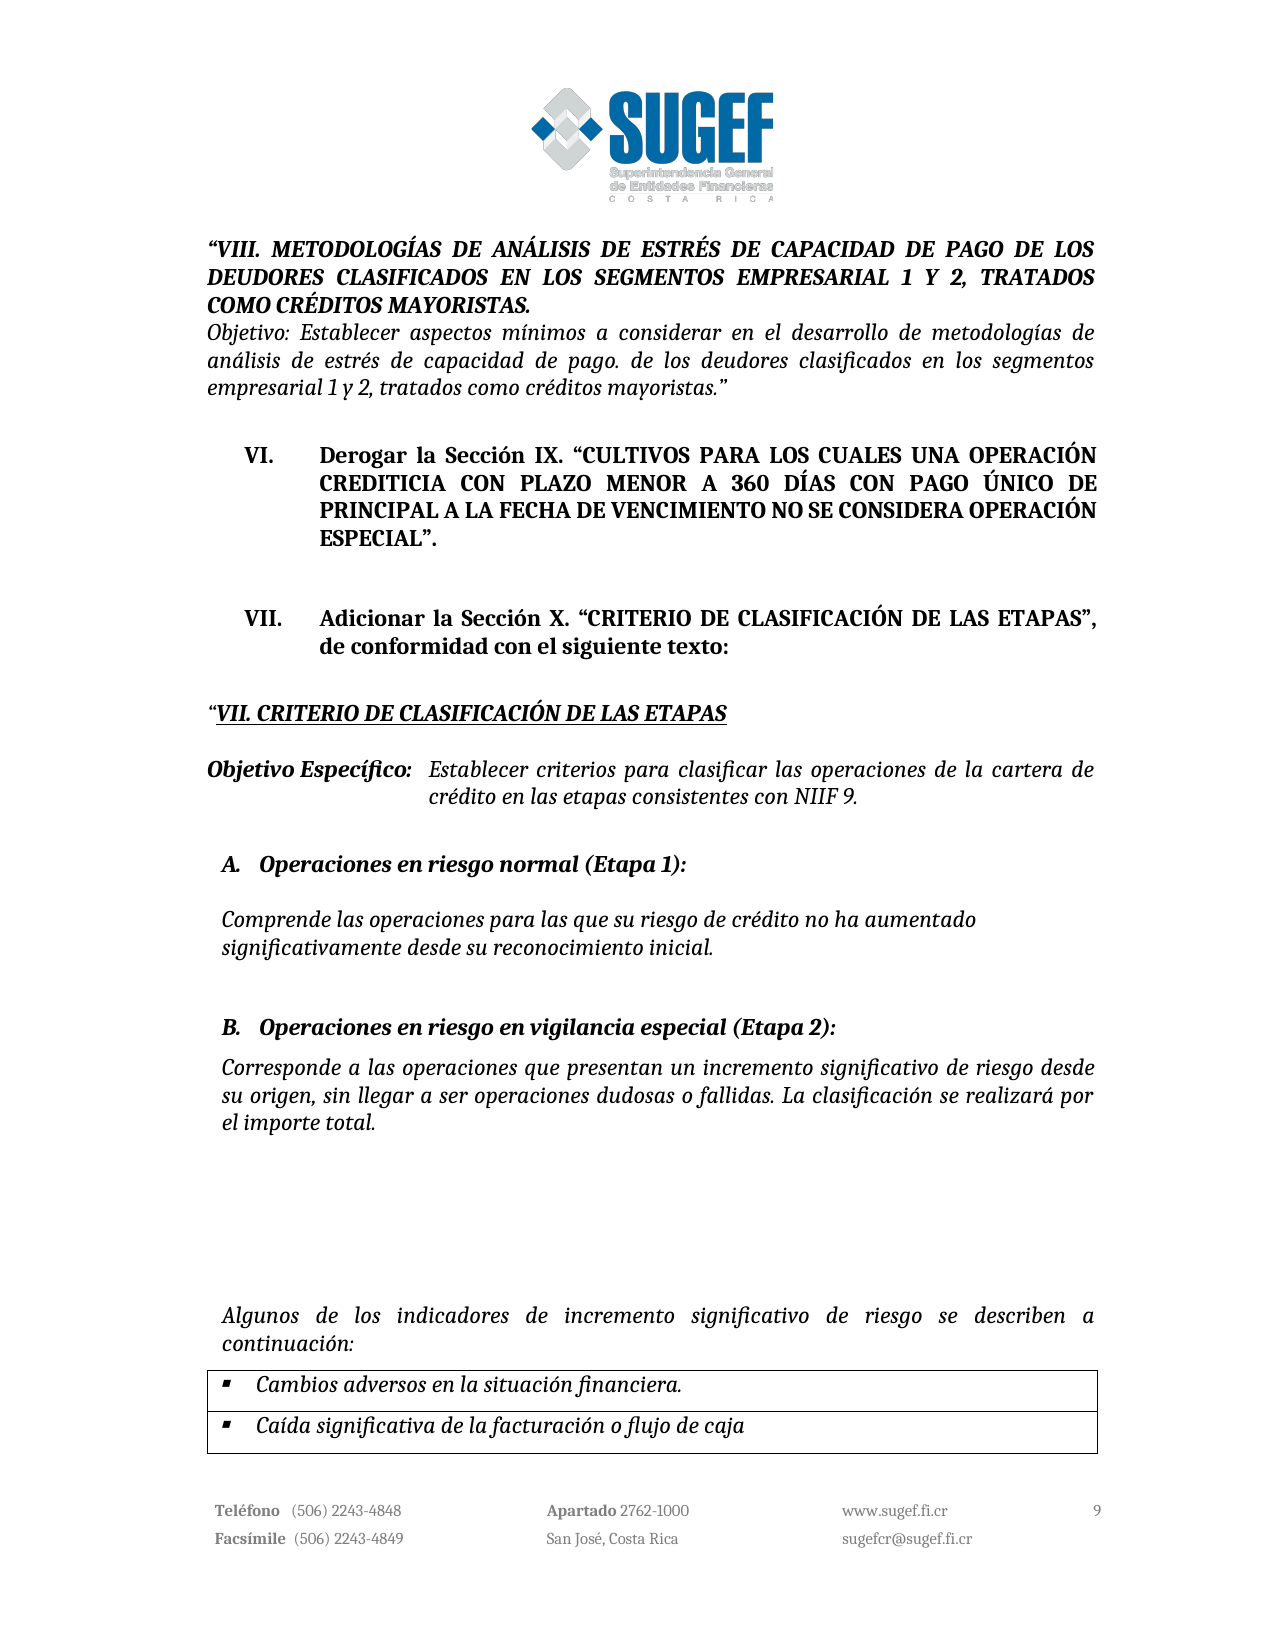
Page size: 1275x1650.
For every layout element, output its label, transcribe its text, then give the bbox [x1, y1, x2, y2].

text “VIII. METODOLOGÍAS DE ANÁLISIS DE ESTRÉS DE CAPACIDAD DE PAGO DE LOS DEUDORES CLASIFICADOS EN LOS SEGMENTOS EMPRESARIAL 1 Y 2, TRATADOS COMO CRÉDITOS MAYORISTAS. [207, 236, 1098, 319]
text Algunos de los indicadores de incremento significativo de riesgo se describen a continuación: [222, 1302, 1098, 1358]
list Operaciones en riesgo en vigilancia especial (Etapa 2): [222, 1014, 1098, 1041]
table_header Cambios adversos en la situación financiera. [208, 1371, 1097, 1411]
text Objetivo Específico: Establecer criterios para clasificar las operaciones de la cartera de crédito en las etapas consistentes con NIIF 9. [207, 756, 1098, 811]
table_cell Caída significativa de la facturación o flujo de caja [208, 1412, 1097, 1452]
list Derogar la Sección IX. “CULTIVOS PARA LOS CUALES UNA OPERACIÓN CREDITICIA CON PLAZO MENOR A 360 DÍAS CON PAGO ÚNICO DE PRINCIPAL A LA FECHA DE VENCIMIENTO NO SE CONSIDERA OPERACIÓN ESPECIAL”. [244, 442, 1098, 552]
picture [531, 88, 774, 202]
list Operaciones en riesgo normal (Etapa 1): [222, 851, 1098, 878]
list Adicionar la Sección X. “CRITERIO DE CLASIFICACIÓN DE LAS ETAPAS”, de conformidad con el siguiente texto: [244, 605, 1098, 660]
text Objetivo: Establecer aspectos mínimos a considerar en el desarrollo de metodologías de análisis de estrés de capacidad de pago. de los deudores clasificados en los segmentos empresarial 1 y 2, tratados como créditos mayoristas.” [207, 319, 1098, 402]
text “VII. CRITERIO DE CLASIFICACIÓN DE LAS ETAPAS [207, 700, 1098, 728]
text Corresponde a las operaciones que presentan un incremento significativo de riesgo desde su origen, sin llegar a ser operaciones dudosas o fallidas. La clasificación se realizará por el importe total. [222, 1054, 1098, 1137]
list Comprende las operaciones para las que su riesgo de crédito no ha aumentado significativamente desde su reconocimiento inicial. [222, 906, 1098, 961]
